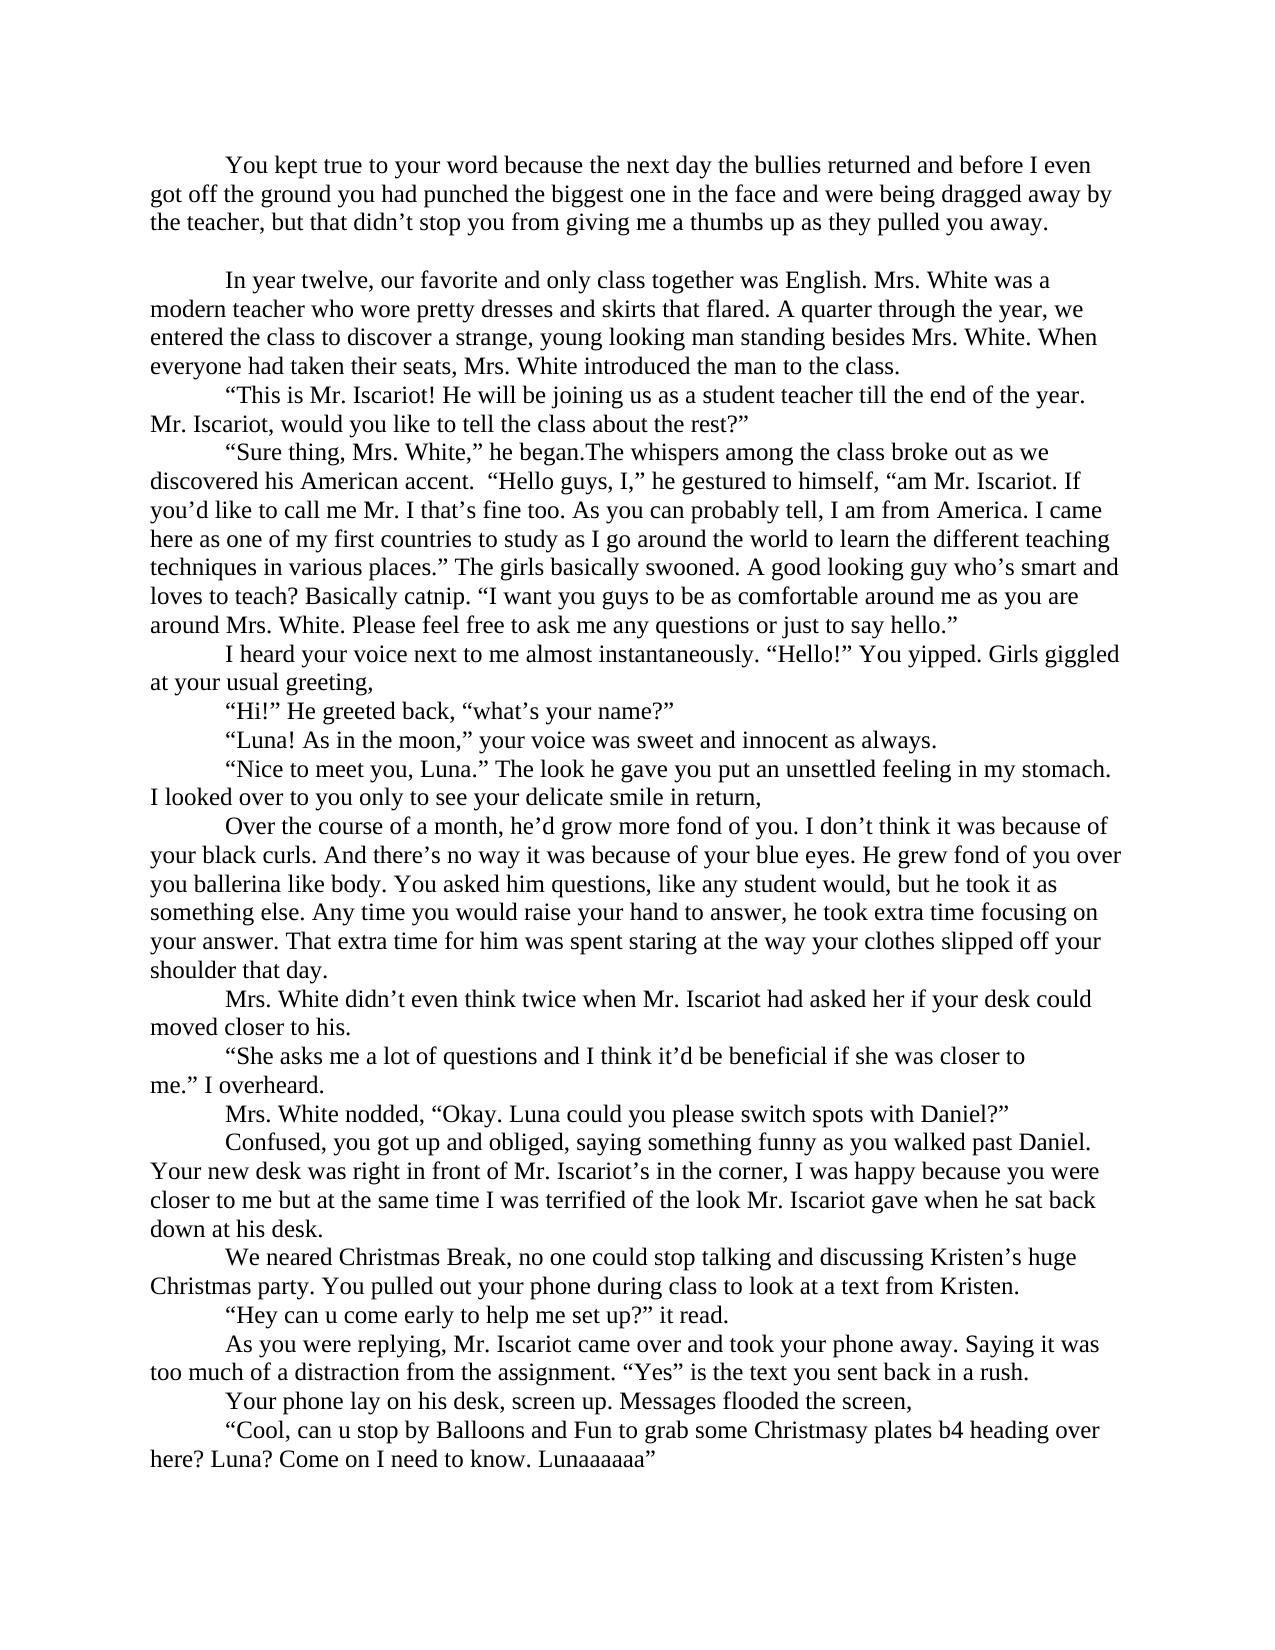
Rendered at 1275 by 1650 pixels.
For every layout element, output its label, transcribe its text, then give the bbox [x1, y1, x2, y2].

text You kept true to your word because the next day the bullies returned and before I even got off the ground you had punched the biggest one in the face and were being dragged away by the teacher, but that didn’t stop you from giving me a thumbs up as they pulled you away. [150, 150, 1125, 236]
text As you were replying, Mr. Iscariot came over and took your phone away. Saying it was too much of a distraction from the assignment. “Yes” is the text you sent back in a rush. [150, 1329, 1125, 1386]
text Confused, you got up and obliged, saying something funny as you walked past Daniel. Your new desk was right in front of Mr. Iscariot’s in the corner, I was happy because you were closer to me but at the same time I was terrified of the look Mr. Iscariot gave when he sat back down at his desk. [150, 1127, 1125, 1242]
text “This is Mr. Iscariot! He will be joining us as a student teacher till the end of the year. Mr. Iscariot, would you like to tell the class about the rest?” [150, 380, 1125, 437]
text I heard your voice next to me almost instantaneously. “Hello!” You yipped. Girls giggled at your usual greeting, [150, 639, 1125, 696]
text me.” I overheard. [150, 1070, 1125, 1099]
text “Cool, can u stop by Balloons and Fun to grab some Christmasy plates b4 heading over here? Luna? Come on I need to know. Lunaaaaaa” [150, 1415, 1125, 1472]
text In year twelve, our favorite and only class together was English. Mrs. White was a modern teacher who wore pretty dresses and skirts that flared. A quarter through the year, we entered the class to discover a strange, young looking man standing besides Mrs. White. When everyone had taken their seats, Mrs. White introduced the man to the class. [150, 265, 1125, 380]
text Mrs. White didn’t even think twice when Mr. Iscariot had asked her if your desk could moved closer to his. [150, 984, 1125, 1041]
text “She asks me a lot of questions and I think it’d be beneficial if she was closer to [225, 1041, 1125, 1070]
text We neared Christmas Break, no one could stop talking and discussing Kristen’s huge Christmas party. You pulled out your phone during class to look at a text from Kristen. [150, 1242, 1125, 1300]
text “Hey can u come early to help me set up?” it read. [150, 1300, 1125, 1329]
text “Hi!” He greeted back, “what’s your name?” [150, 696, 1125, 725]
text “Sure thing, Mrs. White,” he began.The whispers among the class broke out as we discovered his American accent. “Hello guys, I,” he gestured to himself, “am Mr. Iscariot. If you’d like to call me Mr. I that’s fine too. As you can probably tell, I am from America. I came here as one of my first countries to study as I go around the world to learn the different teaching techniques in various places.” The girls basically swooned. A good looking guy who’s smart and loves to teach? Basically catnip. “I want you guys to be as comfortable around me as you are around Mrs. White. Please feel free to ask me any questions or just to say hello.” [150, 437, 1125, 639]
text Your phone lay on his desk, screen up. Messages flooded the screen, [150, 1386, 1125, 1415]
text “Luna! As in the moon,” your voice was sweet and innocent as always. [150, 725, 1125, 754]
text “Nice to meet you, Luna.” The look he gave you put an unsettled feeling in my stomach. I looked over to you only to see your delicate smile in return, [150, 754, 1125, 811]
text Over the course of a month, he’d grow more fond of you. I don’t think it was because of your black curls. And there’s no way it was because of your blue eyes. He grew fond of you over you ballerina like body. You asked him questions, like any student would, but he took it as something else. Any time you would raise your hand to answer, he took extra time focusing on your answer. That extra time for him was spent staring at the way your clothes slipped off your shoulder that day. [150, 811, 1125, 984]
text Mrs. White nodded, “Okay. Luna could you please switch spots with Daniel?” [150, 1099, 1125, 1127]
